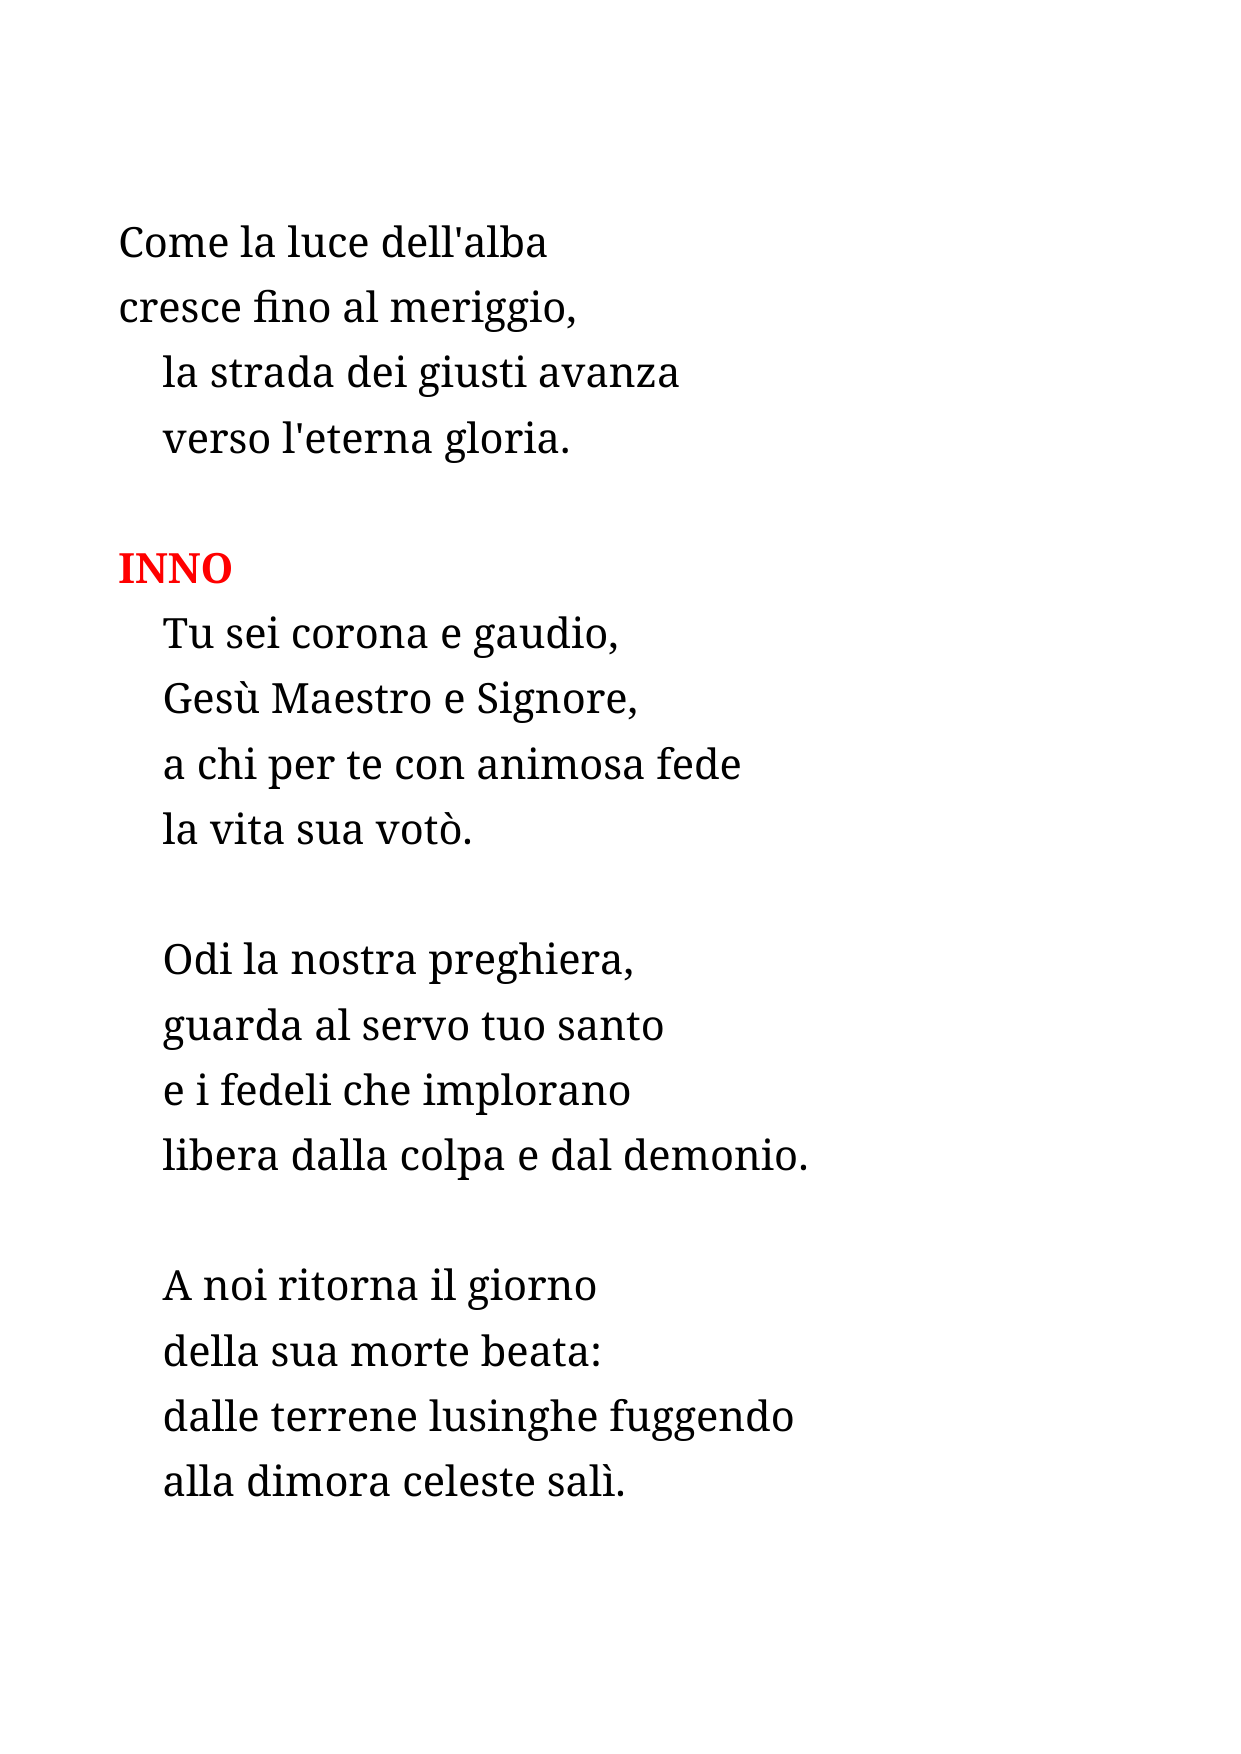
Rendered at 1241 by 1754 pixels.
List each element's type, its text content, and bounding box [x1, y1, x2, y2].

text INNO [118, 539, 1122, 596]
text Tu sei corona e gaudio, [162, 604, 1122, 661]
text libera dalla colpa e dal demonio. [162, 1126, 1122, 1182]
text alla dimora celeste salì. [162, 1452, 1122, 1508]
text della sua morte beata: [162, 1321, 1122, 1378]
text la strada dei giusti avanza [118, 343, 1122, 400]
text Come la luce dell'alba [118, 213, 1122, 269]
text a chi per te con animosa fede [162, 734, 1122, 791]
text verso l'eterna gloria. [118, 408, 1122, 465]
text Gesù Maestro e Signore, [162, 669, 1122, 726]
text e i fedeli che implorano [162, 1061, 1122, 1117]
text Odi la nostra preghiera, [162, 930, 1122, 987]
text cresce fino al meriggio, [118, 278, 1122, 335]
text dalle terrene lusinghe fuggendo [162, 1387, 1122, 1443]
text A noi ritorna il giorno [162, 1256, 1122, 1313]
text la vita sua votò. [162, 800, 1122, 856]
text guarda al servo tuo santo [162, 995, 1122, 1052]
